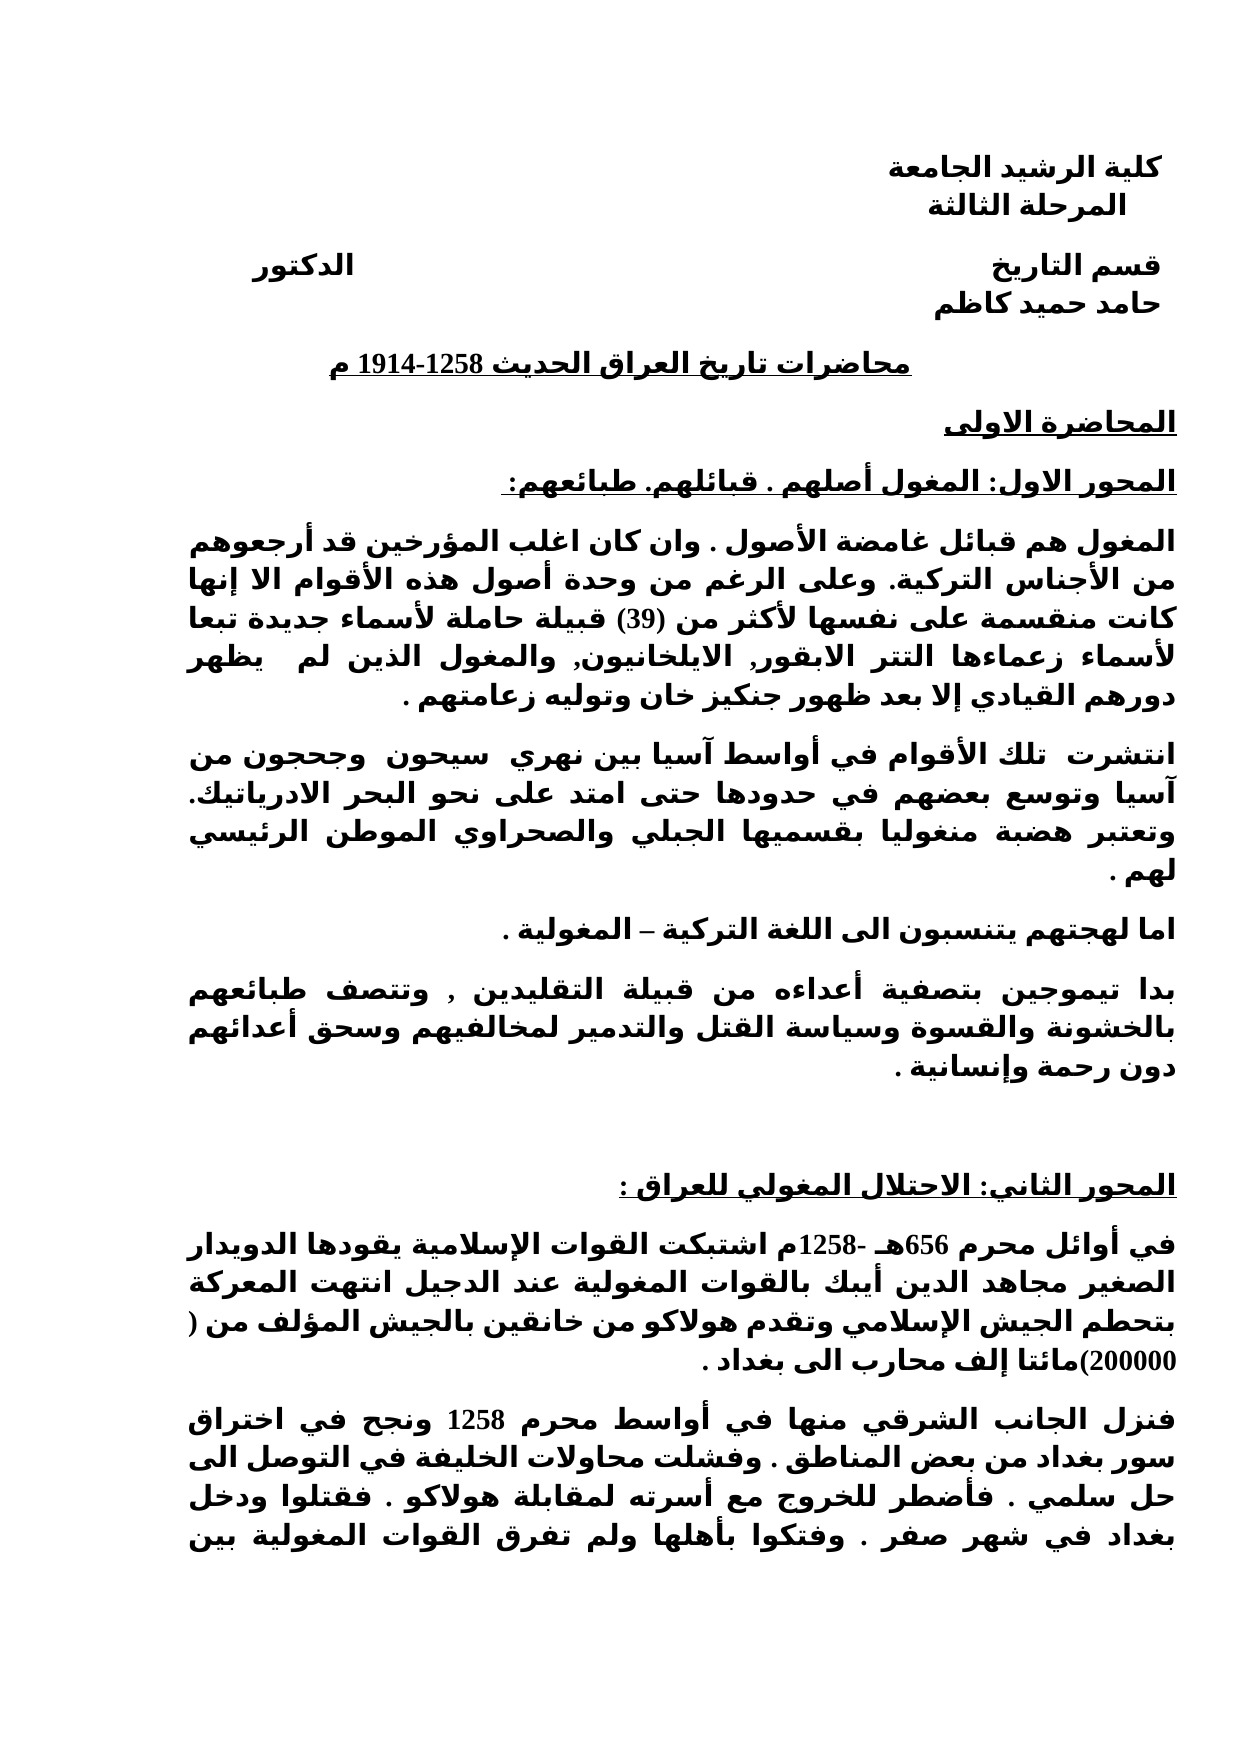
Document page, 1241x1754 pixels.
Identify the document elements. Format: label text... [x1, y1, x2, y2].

text المحور الاول: المغول أصلهم . قبائلهم. طبائعهم: [187, 464, 1177, 498]
text اما لهجتهم يتنسبون الى اللغة التركية – المغولية . [187, 912, 1177, 946]
text انتشرت تلك الأقوام في أواسط آسيا بين نهري سيحون وجحجون من آسيا وتوسع بعضهم في حدودها حتى امتد على نحو البحر الادرياتيك. وتعتبر هضبة منغوليا بقسميها الجبلي والصحراوي الموطن الرئيسي لهم . [187, 737, 1177, 887]
text المحاضرة الاولى [187, 405, 1177, 439]
text في أوائل محرم 656هـ -1258م اشتبكت القوات الإسلامية يقودها الدويدار الصغير مجاهد الدين أيبك بالقوات المغولية عند الدجيل انتهت المعركة بتحطم الجيش الإسلامي وتقدم هولاكو من خانقين بالجيش المؤلف من (200000)مائتا إلف محارب الى بغداد . [187, 1227, 1177, 1376]
text محاضرات تاريخ العراق الحديث 1258-1914 م [187, 346, 1053, 379]
text المغول هم قبائل غامضة الأصول . وان كان اغلب المؤرخين قد أرجعوهم من الأجناس التركية. وعلى الرغم من وحدة أصول هذه الأقوام الا إنها كانت منقسمة على نفسها لأكثر من (39) قبيلة حاملة لأسماء جديدة تبعا لأسماء زعماءها التتر الابقور, الايلخانيون, والمغول الذين لم يظهر دورهم القيادي إلا بعد ظهور جنكيز خان وتوليه زعامتهم . [187, 524, 1177, 712]
text المحور الثاني: الاحتلال المغولي للعراق : [187, 1168, 1177, 1201]
text بدا تيموجين بتصفية أعداءه من قبيلة التقليدين , وتتصف طبائعهم بالخشونة والقسوة وسياسة القتل والتدمير لمخالفيهم وسحق أعدائهم دون رحمة وإنسانية . [187, 972, 1177, 1082]
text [187, 1402, 1177, 1551]
text قسم التاريخ الدكتور حامد حميد كاظم [187, 248, 1162, 320]
text كلية الرشيد الجامعة المرحلة الثالثة [187, 150, 1162, 222]
